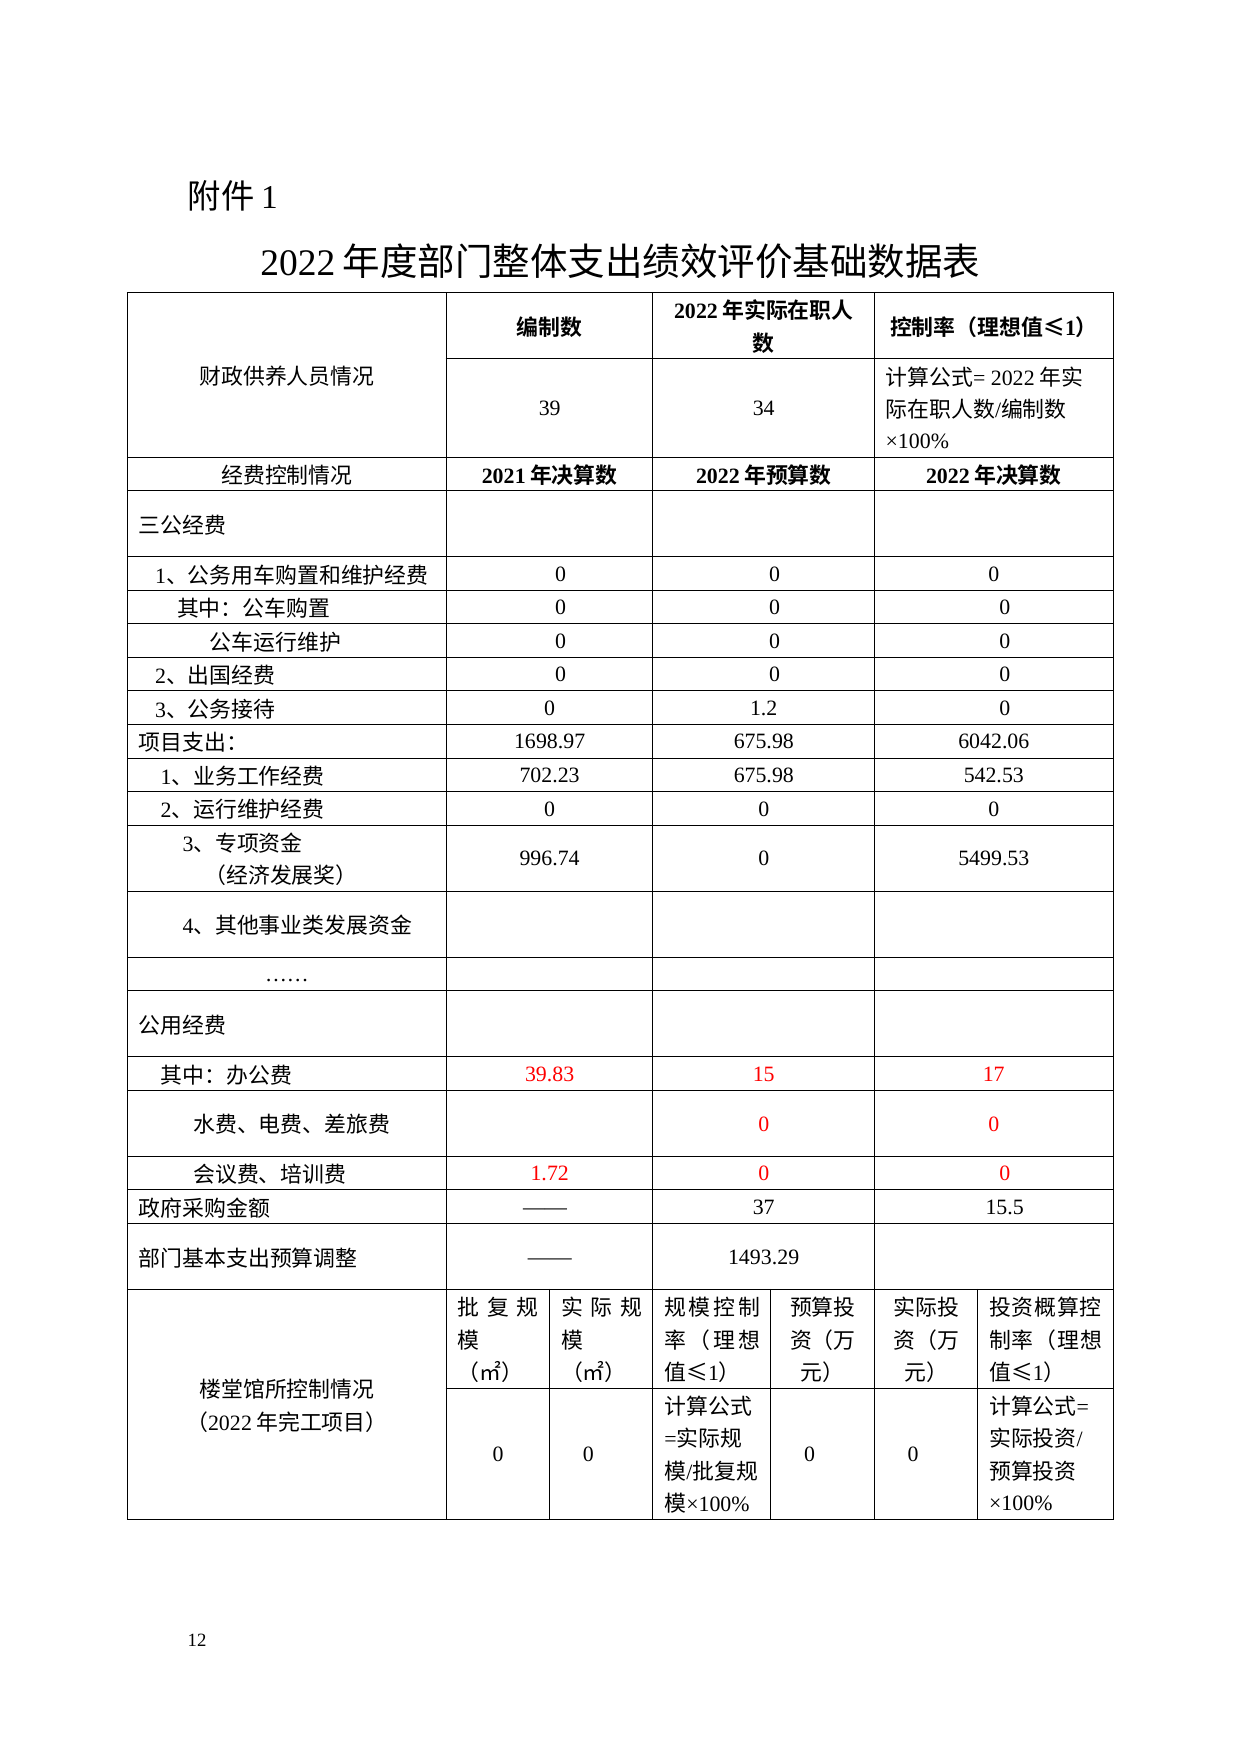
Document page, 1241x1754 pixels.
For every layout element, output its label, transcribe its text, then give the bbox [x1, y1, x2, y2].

table_cell [875, 892, 1113, 957]
table_cell 0 [550, 1389, 652, 1518]
table_cell 0 [447, 658, 652, 690]
table_cell 0 [653, 792, 874, 824]
table_cell 1、公务用车购置和维护经费 [128, 557, 446, 590]
table_cell 项目支出： [128, 725, 446, 757]
table_cell 702.23 [447, 759, 652, 791]
table_cell 计算公式= 2022年实际在职人数/编制数×100% [875, 359, 1113, 457]
table_cell 1698.97 [447, 725, 652, 757]
table_cell —— [447, 1190, 652, 1223]
table_cell [653, 491, 874, 556]
table_cell 2021年决算数 [447, 458, 652, 490]
table_cell 0 [875, 591, 1113, 623]
table_cell 经费控制情况 [128, 458, 446, 490]
table_cell 0 [653, 826, 874, 891]
table_cell 0 [447, 557, 652, 590]
table_header 财政供养人员情况 [128, 293, 446, 457]
table_header 控制率（理想值≤1） [875, 293, 1113, 358]
table_cell 批复规模（㎡） [447, 1290, 549, 1387]
table_cell 部门基本支出预算调整 [128, 1224, 446, 1289]
table_cell 0 [875, 1389, 977, 1518]
table_cell 0 [875, 691, 1113, 724]
table_cell [447, 991, 652, 1056]
table_cell 34 [653, 359, 874, 457]
table_cell 其中：公车购置 [128, 591, 446, 623]
table_cell 0 [447, 1389, 549, 1518]
table_cell 0 [653, 1157, 874, 1189]
table_cell 3、公务接待 [128, 691, 446, 724]
table_cell 预算投资（万元） [771, 1290, 874, 1387]
table_cell 15 [653, 1057, 874, 1090]
table_cell 2、出国经费 [128, 658, 446, 690]
table_cell [875, 491, 1113, 556]
table_cell 0 [653, 591, 874, 623]
table_cell 公车运行维护 [128, 624, 446, 657]
table_cell 4、其他事业类发展资金 [128, 892, 446, 957]
table_cell 0 [875, 1157, 1113, 1189]
table_cell 规模控制率（理想值≤1） [653, 1290, 770, 1387]
table_cell [875, 991, 1113, 1056]
table_cell 0 [653, 658, 874, 690]
table_cell 3、专项资金 （经济发展奖） [128, 826, 446, 891]
table_cell 2022年预算数 [653, 458, 874, 490]
table_cell 675.98 [653, 759, 874, 791]
table_cell 1493.29 [653, 1224, 874, 1289]
table_cell 0 [771, 1389, 874, 1518]
table_cell 675.98 [653, 725, 874, 757]
table_cell 39.83 [447, 1057, 652, 1090]
table_cell …… [128, 958, 446, 990]
table_cell 0 [447, 624, 652, 657]
table_cell 542.53 [875, 759, 1113, 791]
table_cell 1.2 [653, 691, 874, 724]
text 2022年度部门整体支出绩效评价基础数据表 [187, 227, 1053, 292]
table_cell 2、运行维护经费 [128, 792, 446, 824]
table_cell [875, 1224, 1113, 1289]
table_header 2022年实际在职人数 [653, 293, 874, 358]
table_cell 0 [653, 1091, 874, 1156]
table_cell 996.74 [447, 826, 652, 891]
table_cell 15.5 [875, 1190, 1113, 1223]
table_cell 政府采购金额 [128, 1190, 446, 1223]
table_cell 水费、电费、差旅费 [128, 1091, 446, 1156]
table_cell [653, 892, 874, 957]
table_cell 0 [875, 658, 1113, 690]
table_cell 2022年决算数 [875, 458, 1113, 490]
table_cell 0 [653, 624, 874, 657]
table_cell 三公经费 [128, 491, 446, 556]
table_cell 0 [875, 557, 1113, 590]
table_cell 6042.06 [875, 725, 1113, 757]
table_cell 0 [875, 792, 1113, 824]
table_cell [447, 892, 652, 957]
table_cell 1、业务工作经费 [128, 759, 446, 791]
table_cell 实际投资（万元） [875, 1290, 977, 1387]
table_cell 0 [447, 792, 652, 824]
table_cell [447, 1091, 652, 1156]
table_cell 39 [447, 359, 652, 457]
table_cell 0 [653, 557, 874, 590]
table_cell 0 [875, 624, 1113, 657]
table_cell [447, 491, 652, 556]
table_cell 0 [447, 591, 652, 623]
table_cell 5499.53 [875, 826, 1113, 891]
table_cell 1.72 [447, 1157, 652, 1189]
table_cell 投资概算控制率（理想值≤1） [978, 1290, 1113, 1387]
table_cell 17 [875, 1057, 1113, 1090]
table_cell [653, 991, 874, 1056]
text 附件1 [187, 162, 1053, 227]
table_cell 计算公式=实际投资/预算投资×100% [978, 1389, 1113, 1518]
table_cell 实际规模（㎡） [550, 1290, 652, 1387]
table_cell 计算公式=实际规模/批复规模×100% [653, 1389, 770, 1518]
table_cell 37 [653, 1190, 874, 1223]
table_cell 0 [447, 691, 652, 724]
table_cell 0 [875, 1091, 1113, 1156]
table_cell [653, 958, 874, 990]
table_cell 公用经费 [128, 991, 446, 1056]
table_cell 会议费、培训费 [128, 1157, 446, 1189]
table_cell 其中：办公费 [128, 1057, 446, 1090]
table_cell [875, 958, 1113, 990]
table_cell —— [447, 1224, 652, 1289]
table_cell [447, 958, 652, 990]
table_cell 楼堂馆所控制情况 （2022年完工项目） [128, 1290, 446, 1518]
table_header 编制数 [447, 293, 652, 358]
